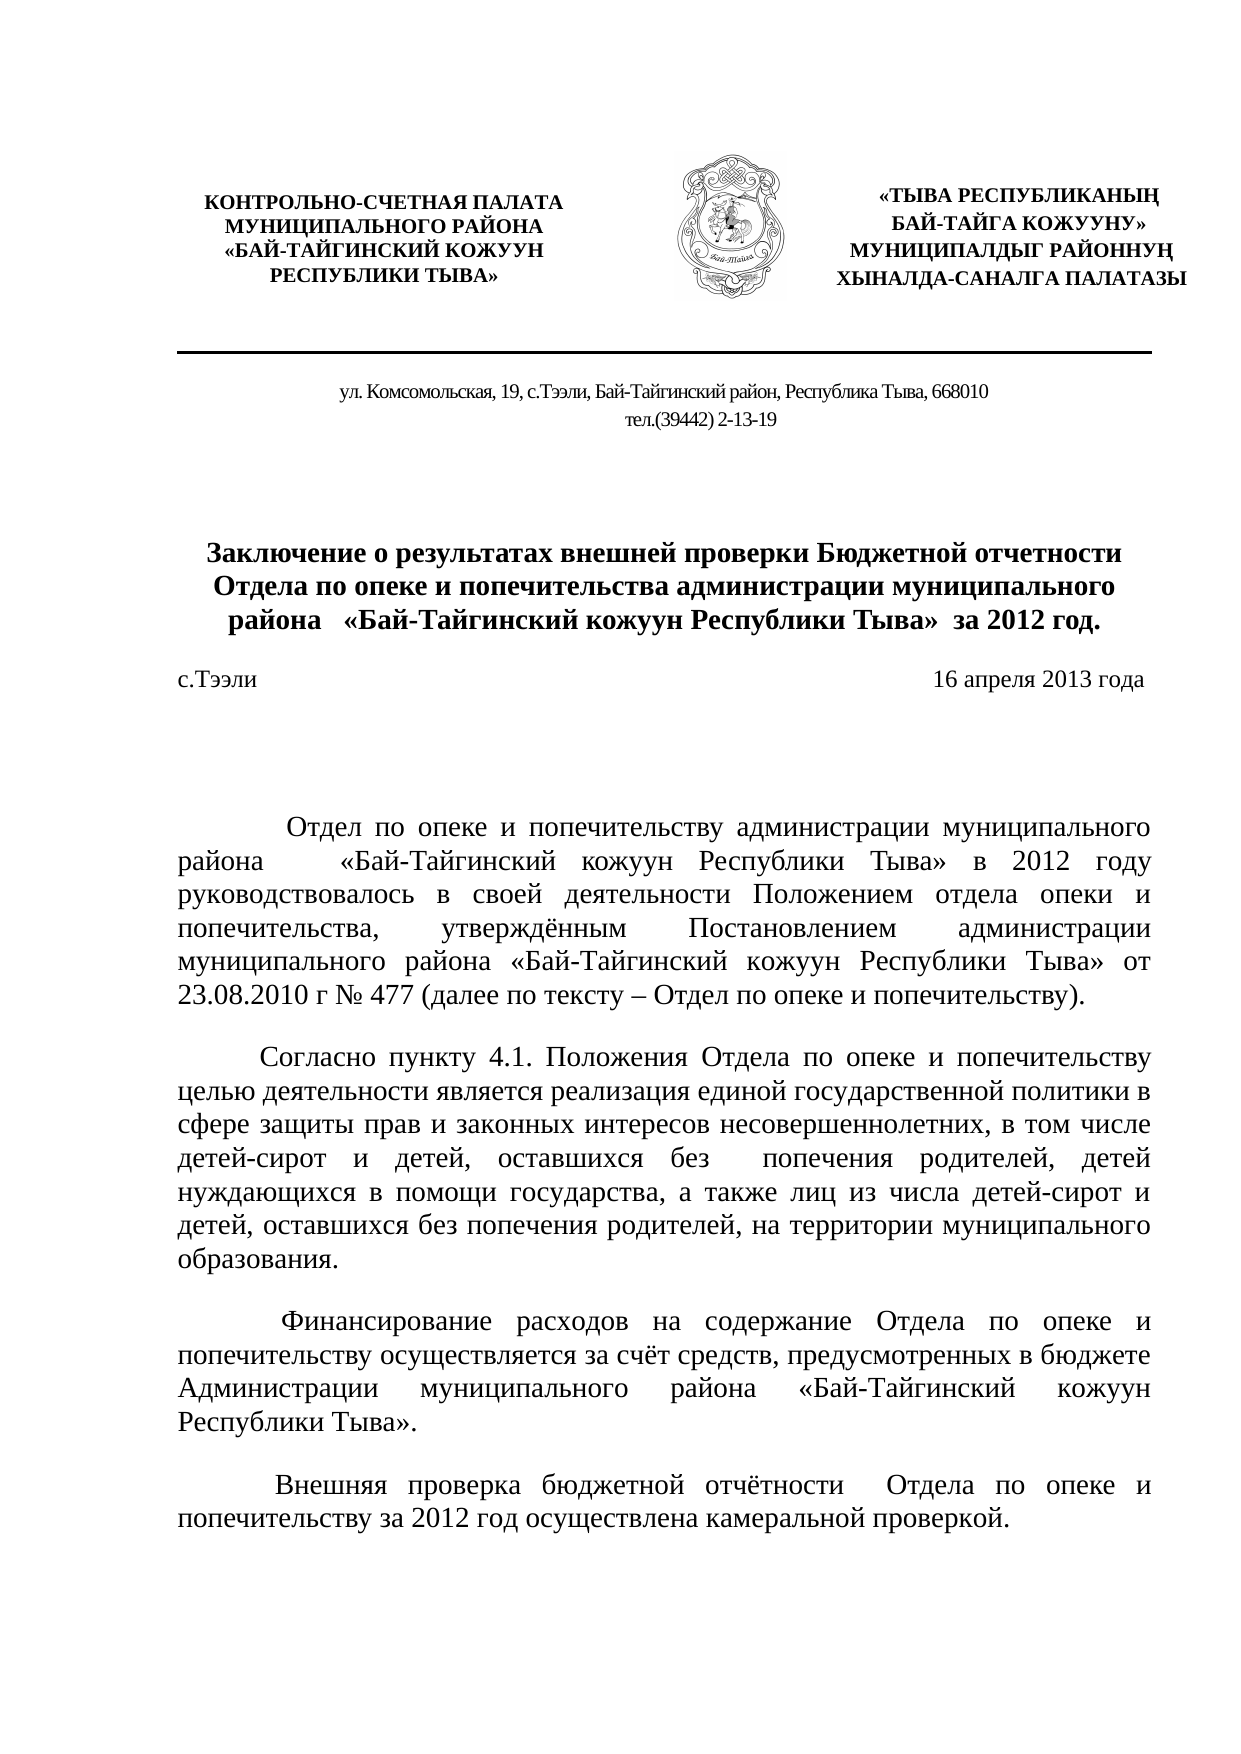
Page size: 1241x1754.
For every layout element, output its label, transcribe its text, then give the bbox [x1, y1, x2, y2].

text Согласно пункту 4.1. Положения Отдела по опеке и попечительству целью деятельности является реализация единой государственной политики в сфере защиты прав и законных интересов несовершеннолетних, в том числе детей-сирот и детей, оставшихся без попечения родителей, детей нуждающихся в помощи государства, а также лиц из числа детей-сирот и детей, оставшихся без попечения родителей, на территории муниципального образования. [177, 1039, 1152, 1274]
text ул. Комсомольская, 19, с.Тээли, Бай-Тайгинский район, Республика Тыва, 668010 [177, 379, 1152, 403]
text с.Тээли 16 апреля 2013 года [177, 664, 1152, 693]
picture [674, 151, 788, 301]
table_header [591, 152, 812, 325]
text тел.(39442) 2-13-19 [177, 406, 1152, 431]
text Заключение о результатах внешней проверки Бюджетной отчетности Отдела по опеке и попечительства администрации муниципального района «Бай-Тайгинский кожуун Республики Тыва» за 2012 год. [177, 535, 1152, 635]
table_header «ТЫВА РЕСПУБЛИКАНЫҢ БАЙ-ТАЙГА КОЖУУНУ» МУНИЦИПАЛДЫГ РАЙОННУҢ ХЫНАЛДА-САНАЛГА ПАЛАТАЗЫ [812, 152, 1211, 325]
text Внешняя проверка бюджетной отчётности Отдела по опеке и попечительству за 2012 год осуществлена камеральной проверкой. [177, 1467, 1152, 1534]
table_header КОНТРОЛЬНО-СЧЕТНАЯ ПАЛАТА МУНИЦИПАЛЬНОГО РАЙОНА «БАЙ-ТАЙГИНСКИЙ КОЖУУН РЕСПУБЛИКИ ТЫВА» [118, 152, 591, 325]
text Финансирование расходов на содержание Отдела по опеке и попечительству осуществляется за счёт средств, предусмотренных в бюджете Администрации муниципального района «Бай-Тайгинский кожуун Республики Тыва». [177, 1303, 1152, 1438]
text Отдел по опеке и попечительству администрации муниципального района «Бай-Тайгинский кожуун Республики Тыва» в 2012 году руководствовалось в своей деятельности Положением отдела опеки и попечительства, утверждённым Постановлением администрации муниципального района «Бай-Тайгинский кожуун Республики Тыва» от 23.08.2010 г № 477 (далее по тексту – Отдел по опеке и попечительству). [177, 809, 1152, 1010]
